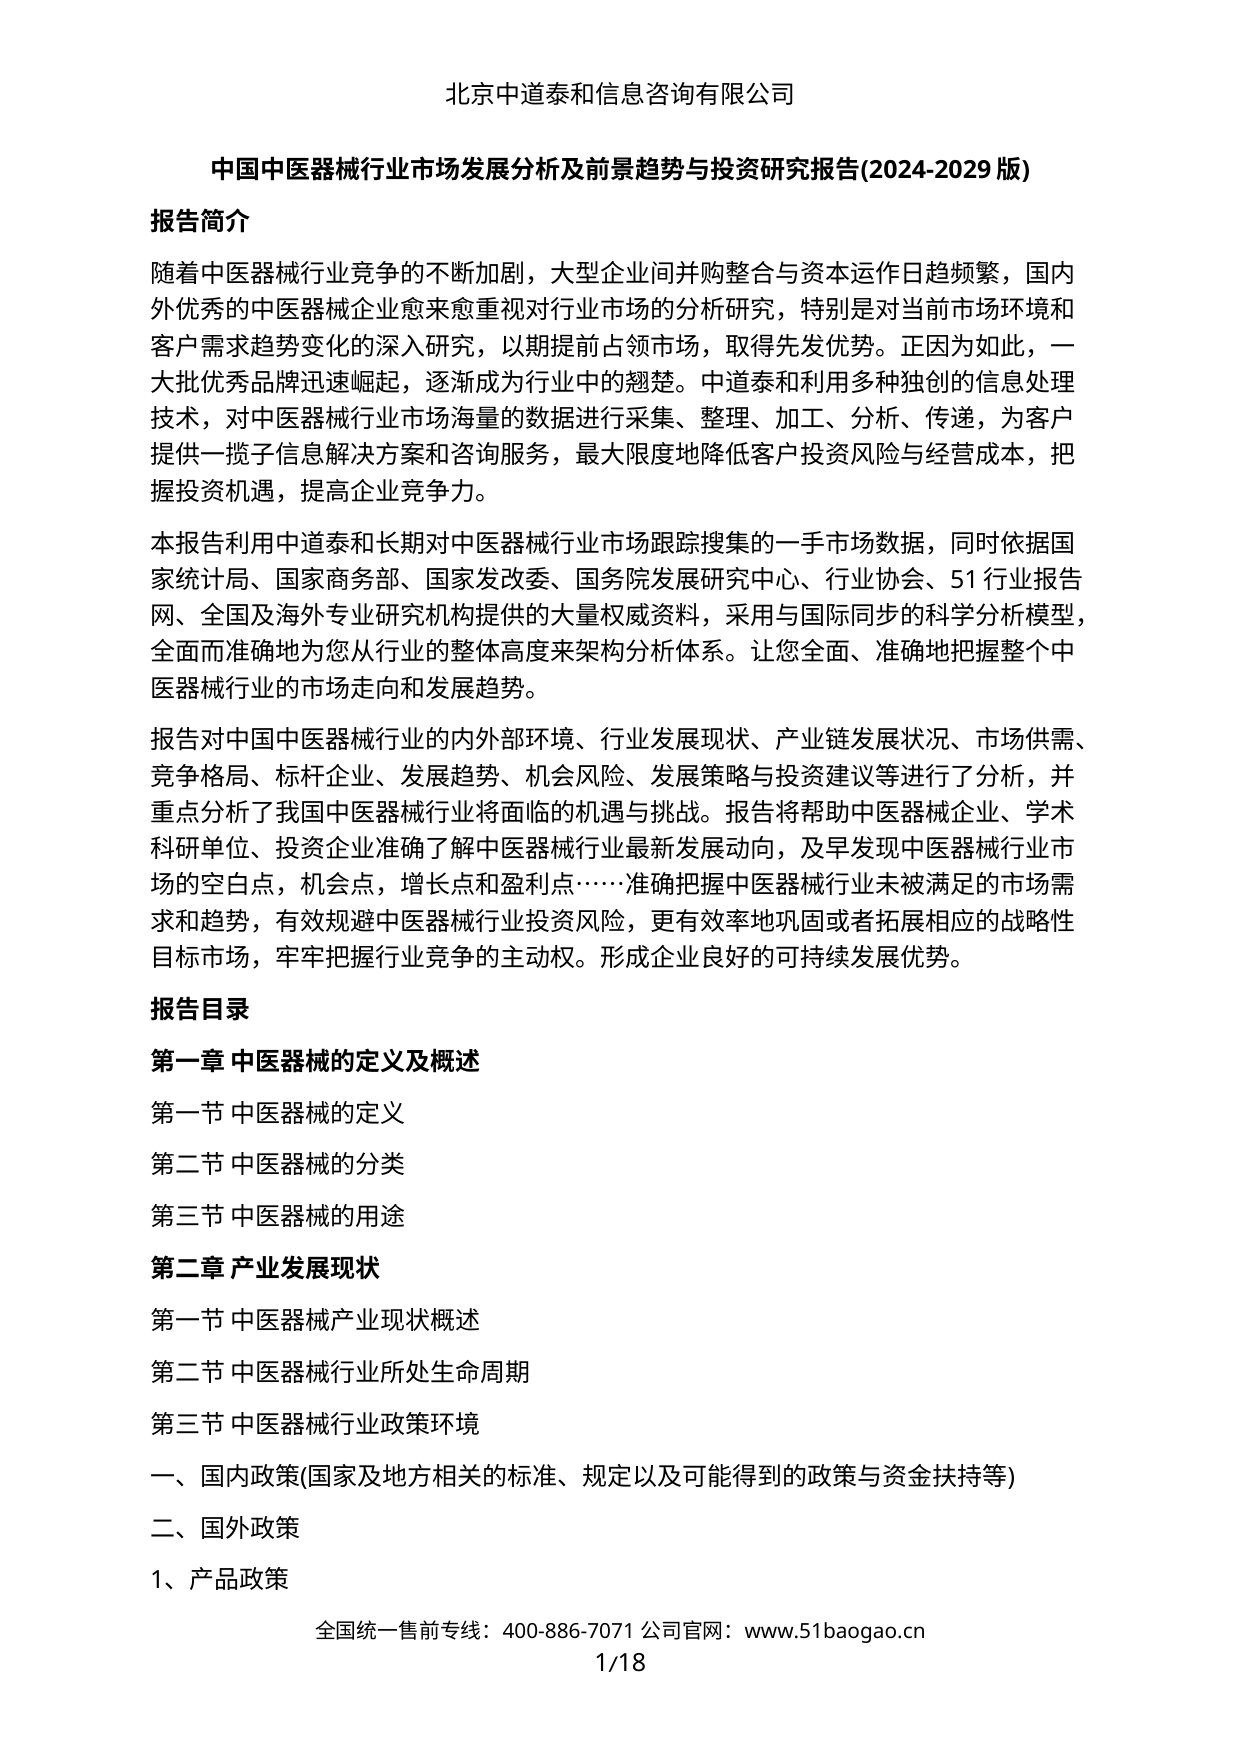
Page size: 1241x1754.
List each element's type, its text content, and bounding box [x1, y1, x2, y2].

text 第三节 中医器械的用途 [150, 1197, 1090, 1233]
text 随着中医器械行业竞争的不断加剧，大型企业间并购整合与资本运作日趋频繁，国内外优秀的中医器械企业愈来愈重视对行业市场的分析研究，特别是对当前市场环境和客户需求趋势变化的深入研究，以期提前占领市场，取得先发优势。正因为如此，一大批优秀品牌迅速崛起，逐渐成为行业中的翘楚。中道泰和利用多种独创的信息处理技术，对中医器械行业市场海量的数据进行采集、整理、加工、分析、传递，为客户提供一揽子信息解决方案和咨询服务，最大限度地降低客户投资风险与经营成本，把握投资机遇，提高企业竞争力。 [150, 254, 1090, 507]
text 第二节 中医器械的分类 [150, 1145, 1090, 1181]
text 第一节 中医器械的定义 [150, 1093, 1090, 1129]
text 报告对中国中医器械行业的内外部环境、行业发展现状、产业链发展状况、市场供需、竞争格局、标杆企业、发展趋势、机会风险、发展策略与投资建议等进行了分析，并重点分析了我国中医器械行业将面临的机遇与挑战。报告将帮助中医器械企业、学术科研单位、投资企业准确了解中医器械行业最新发展动向，及早发现中医器械行业市场的空白点，机会点，增长点和盈利点……准确把握中医器械行业未被满足的市场需求和趋势，有效规避中医器械行业投资风险，更有效率地巩固或者拓展相应的战略性目标市场，牢牢把握行业竞争的主动权。形成企业良好的可持续发展优势。 [150, 720, 1090, 974]
text 第二节 中医器械行业所处生命周期 [150, 1352, 1090, 1389]
text 一、国内政策(国家及地方相关的标准、规定以及可能得到的政策与资金扶持等) [150, 1456, 1090, 1492]
text 本报告利用中道泰和长期对中医器械行业市场跟踪搜集的一手市场数据，同时依据国家统计局、国家商务部、国家发改委、国务院发展研究中心、行业协会、51行业报告网、全国及海外专业研究机构提供的大量权威资料，采用与国际同步的科学分析模型，全面而准确地为您从行业的整体高度来架构分析体系。让您全面、准确地把握整个中医器械行业的市场走向和发展趋势。 [150, 523, 1090, 704]
text 第一节 中医器械产业现状概述 [150, 1301, 1090, 1337]
text 第三节 中医器械行业政策环境 [150, 1404, 1090, 1441]
text 第一章 中医器械的定义及概述 [150, 1041, 1090, 1077]
text 二、国外政策 [150, 1508, 1090, 1544]
text 1、产品政策 [150, 1560, 1090, 1596]
text 第二章 产业发展现状 [150, 1249, 1090, 1285]
text 报告简介 [150, 202, 1090, 238]
text 中国中医器械行业市场发展分析及前景趋势与投资研究报告(2024-2029版) [150, 150, 1090, 186]
text 报告目录 [150, 989, 1090, 1026]
